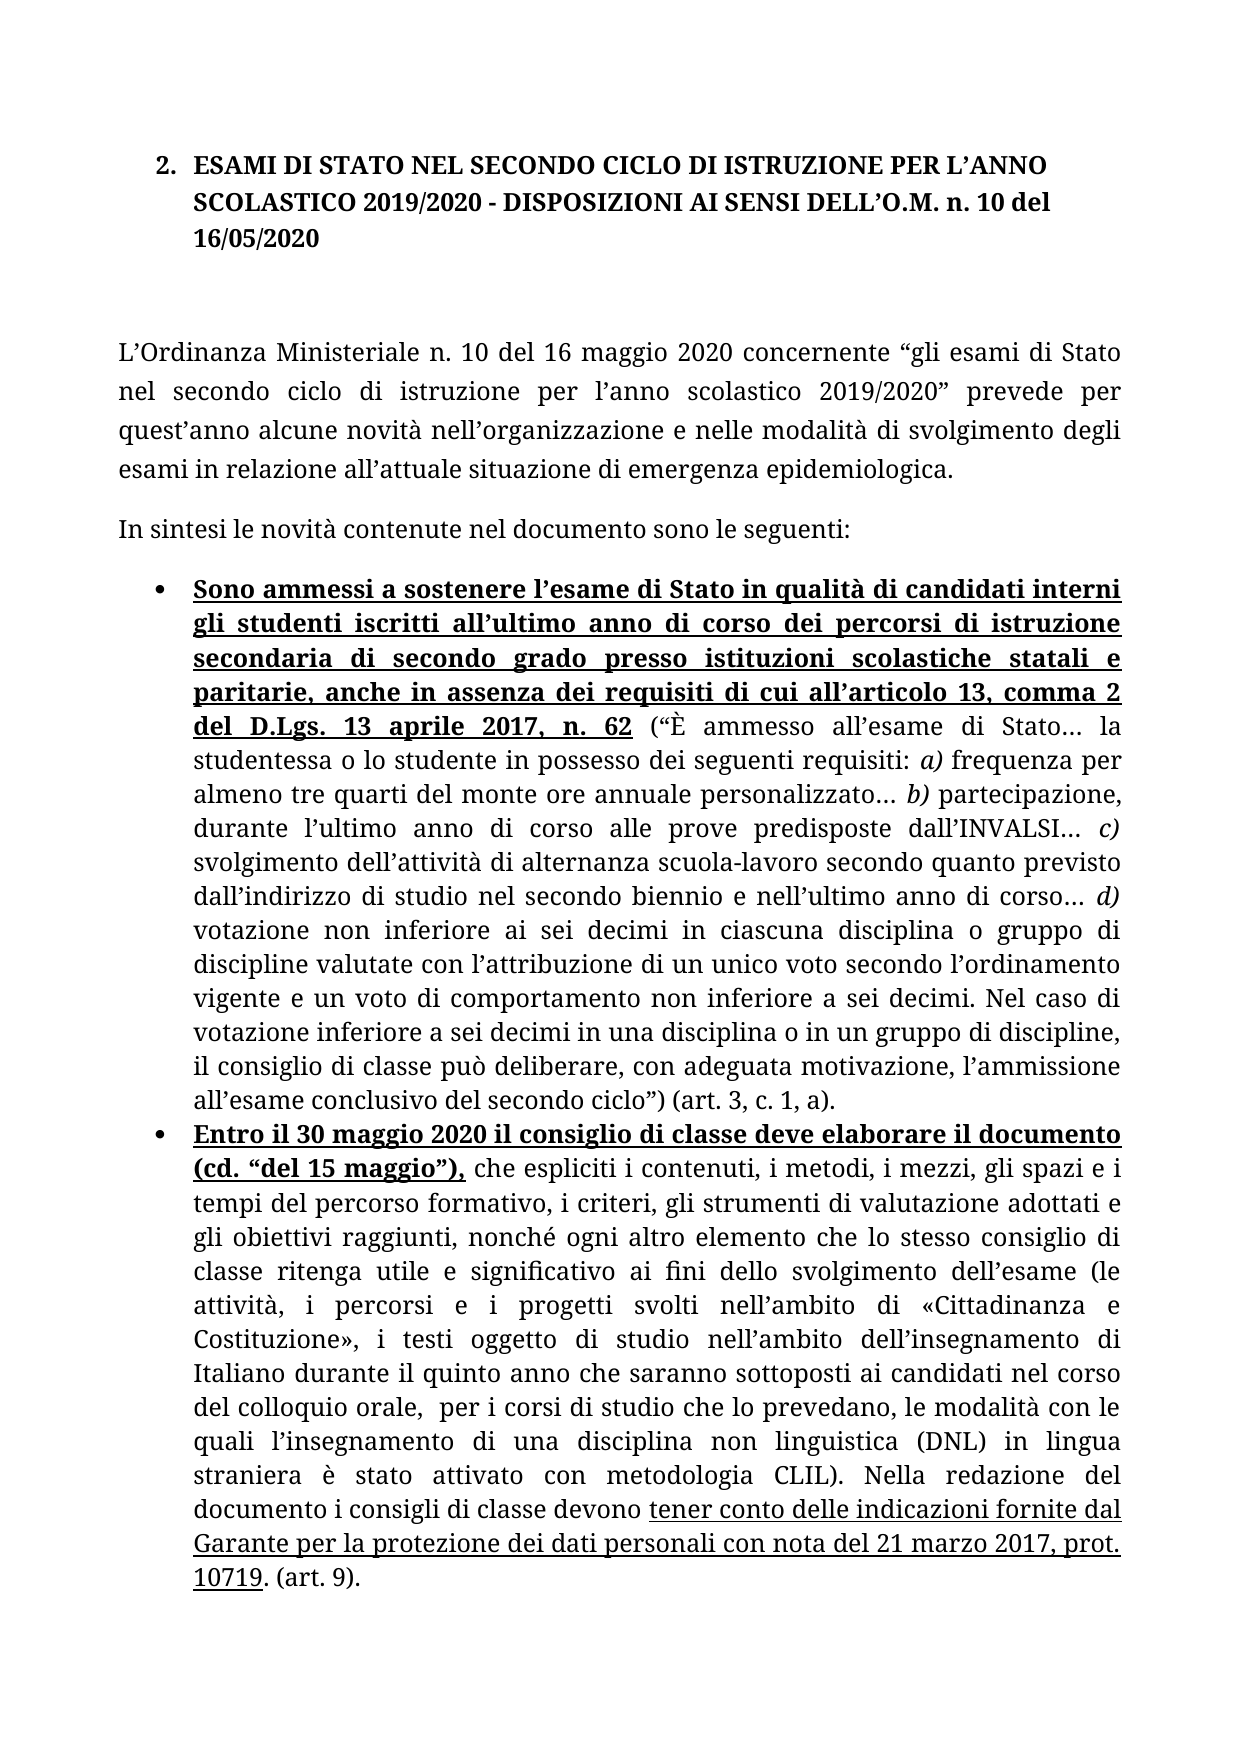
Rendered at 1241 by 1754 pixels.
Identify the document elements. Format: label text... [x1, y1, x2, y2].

list Entro il 30 maggio 2020 il consiglio di classe deve elaborare il documento (cd. “del 15 maggio”), che espliciti i contenuti, i metodi, i mezzi, gli spazi e i tempi del percorso formativo, i criteri, gli strumenti di valutazione adottati e gli obiettivi raggiunti, nonché ogni altro elemento che lo stesso consiglio di classe ritenga utile e significativo ai fini dello svolgimento dell’esame (le attività, i percorsi e i progetti svolti nell’ambito di «Cittadinanza e Costituzione», i testi oggetto di studio nell’ambito dell’insegnamento di Italiano durante il quinto anno che saranno sottoposti ai candidati nel corso del colloquio orale, per i corsi di studio che lo prevedano, le modalità con le quali l’insegnamento di una disciplina non linguistica (DNL) in lingua straniera è stato attivato con metodologia CLIL). Nella redazione del documento i consigli di classe devono tener conto delle indicazioni fornite dal Garante per la protezione dei dati personali con nota del 21 marzo 2017, prot. 10719. (art. 9). [156, 1117, 1122, 1594]
text L’Ordinanza Ministeriale n. 10 del 16 maggio 2020 concernente “gli esami di Stato nel secondo ciclo di istruzione per l’anno scolastico 2019/2020” prevede per quest’anno alcune novità nell’organizzazione e nelle modalità di svolgimento degli esami in relazione all’attuale situazione di emergenza epidemiologica. [118, 334, 1122, 486]
list Sono ammessi a sostenere l’esame di Stato in qualità di candidati interni gli studenti iscritti all’ultimo anno di corso dei percorsi di istruzione secondaria di secondo grado presso istituzioni scolastiche statali e paritarie, anche in assenza dei requisiti di cui all’articolo 13, comma 2 del D.Lgs. 13 aprile 2017, n. 62 (“È ammesso all’esame di Stato… la studentessa o lo studente in possesso dei seguenti requisiti: a) frequenza per almeno tre quarti del monte ore annuale personalizzato… b) partecipazione, durante l’ultimo anno di corso alle prove predisposte dall’INVALSI… c) svolgimento dell’attività di alternanza scuola-lavoro secondo quanto previsto dall’indirizzo di studio nel secondo biennio e nell’ultimo anno di corso… d) votazione non inferiore ai sei decimi in ciascuna disciplina o gruppo di discipline valutate con l’attribuzione di un unico voto secondo l’ordinamento vigente e un voto di comportamento non inferiore a sei decimi. Nel caso di votazione inferiore a sei decimi in una disciplina o in un gruppo di discipline, il consiglio di classe può deliberare, con adeguata motivazione, l’ammissione all’esame conclusivo del secondo ciclo”) (art. 3, c. 1, a). [156, 572, 1122, 1117]
text In sintesi le novità contenute nel documento sono le seguenti: [118, 512, 1122, 546]
list ESAMI DI STATO NEL SECONDO CICLO DI ISTRUZIONE PER L’ANNO SCOLASTICO 2019/2020 - DISPOSIZIONI AI SENSI DELL’O.M. n. 10 del 16/05/2020 [156, 148, 1122, 255]
